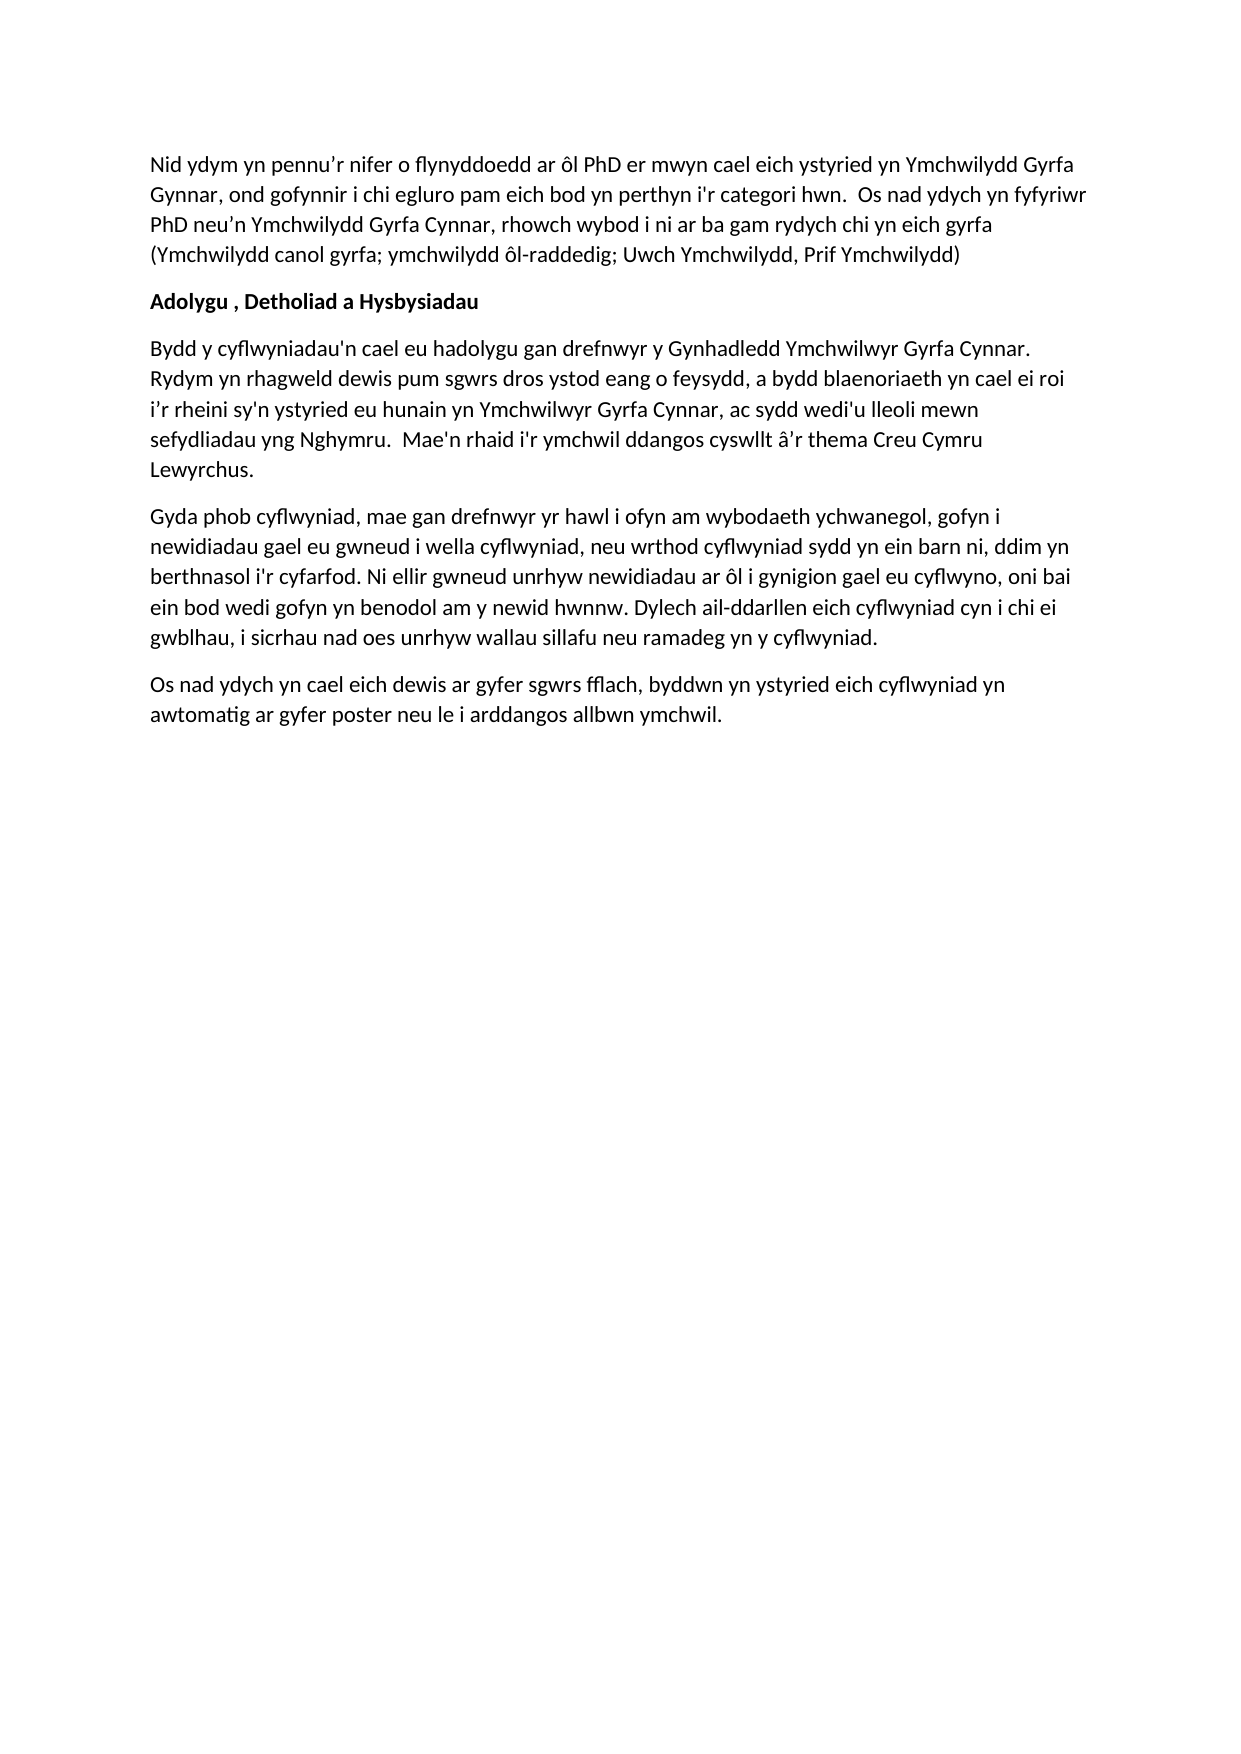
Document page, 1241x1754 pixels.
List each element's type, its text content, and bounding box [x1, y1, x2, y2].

text Os nad ydych yn cael eich dewis ar gyfer sgwrs fflach, byddwn yn ystyried eich cyflwyniad yn awtomatig ar gyfer poster neu le i arddangos allbwn ymchwil. [150, 670, 1090, 728]
text Gyda phob cyflwyniad, mae gan drefnwyr yr hawl i ofyn am wybodaeth ychwanegol, gofyn i newidiadau gael eu gwneud i wella cyflwyniad, neu wrthod cyflwyniad sydd yn ein barn ni, ddim yn berthnasol i'r cyfarfod. Ni ellir gwneud unrhyw newidiadau ar ôl i gynigion gael eu cyflwyno, oni bai ein bod wedi gofyn yn benodol am y newid hwnnw. Dylech ail-ddarllen eich cyflwyniad cyn i chi ei gwblhau, i sicrhau nad oes unrhyw wallau sillafu neu ramadeg yn y cyflwyniad. [150, 502, 1090, 651]
text Nid ydym yn pennu’r nifer o flynyddoedd ar ôl PhD er mwyn cael eich ystyried yn Ymchwilydd Gyrfa Gynnar, ond gofynnir i chi egluro pam eich bod yn perthyn i'r categori hwn. Os nad ydych yn fyfyriwr PhD neu’n Ymchwilydd Gyrfa Cynnar, rhowch wybod i ni ar ba gam rydych chi yn eich gyrfa (Ymchwilydd canol gyrfa; ymchwilydd ôl-raddedig; Uwch Ymchwilydd, Prif Ymchwilydd) [150, 150, 1090, 269]
text Bydd y cyflwyniadau'n cael eu hadolygu gan drefnwyr y Gynhadledd Ymchwilwyr Gyrfa Cynnar. Rydym yn rhagweld dewis pum sgwrs dros ystod eang o feysydd, a bydd blaenoriaeth yn cael ei roi i’r rheini sy'n ystyried eu hunain yn Ymchwilwyr Gyrfa Cynnar, ac sydd wedi'u lleoli mewn sefydliadau yng Nghymru. Mae'n rhaid i'r ymchwil ddangos cyswllt â’r thema Creu Cymru Lewyrchus. [150, 334, 1090, 483]
text Adolygu , Detholiad a Hysbysiadau [150, 287, 1090, 316]
